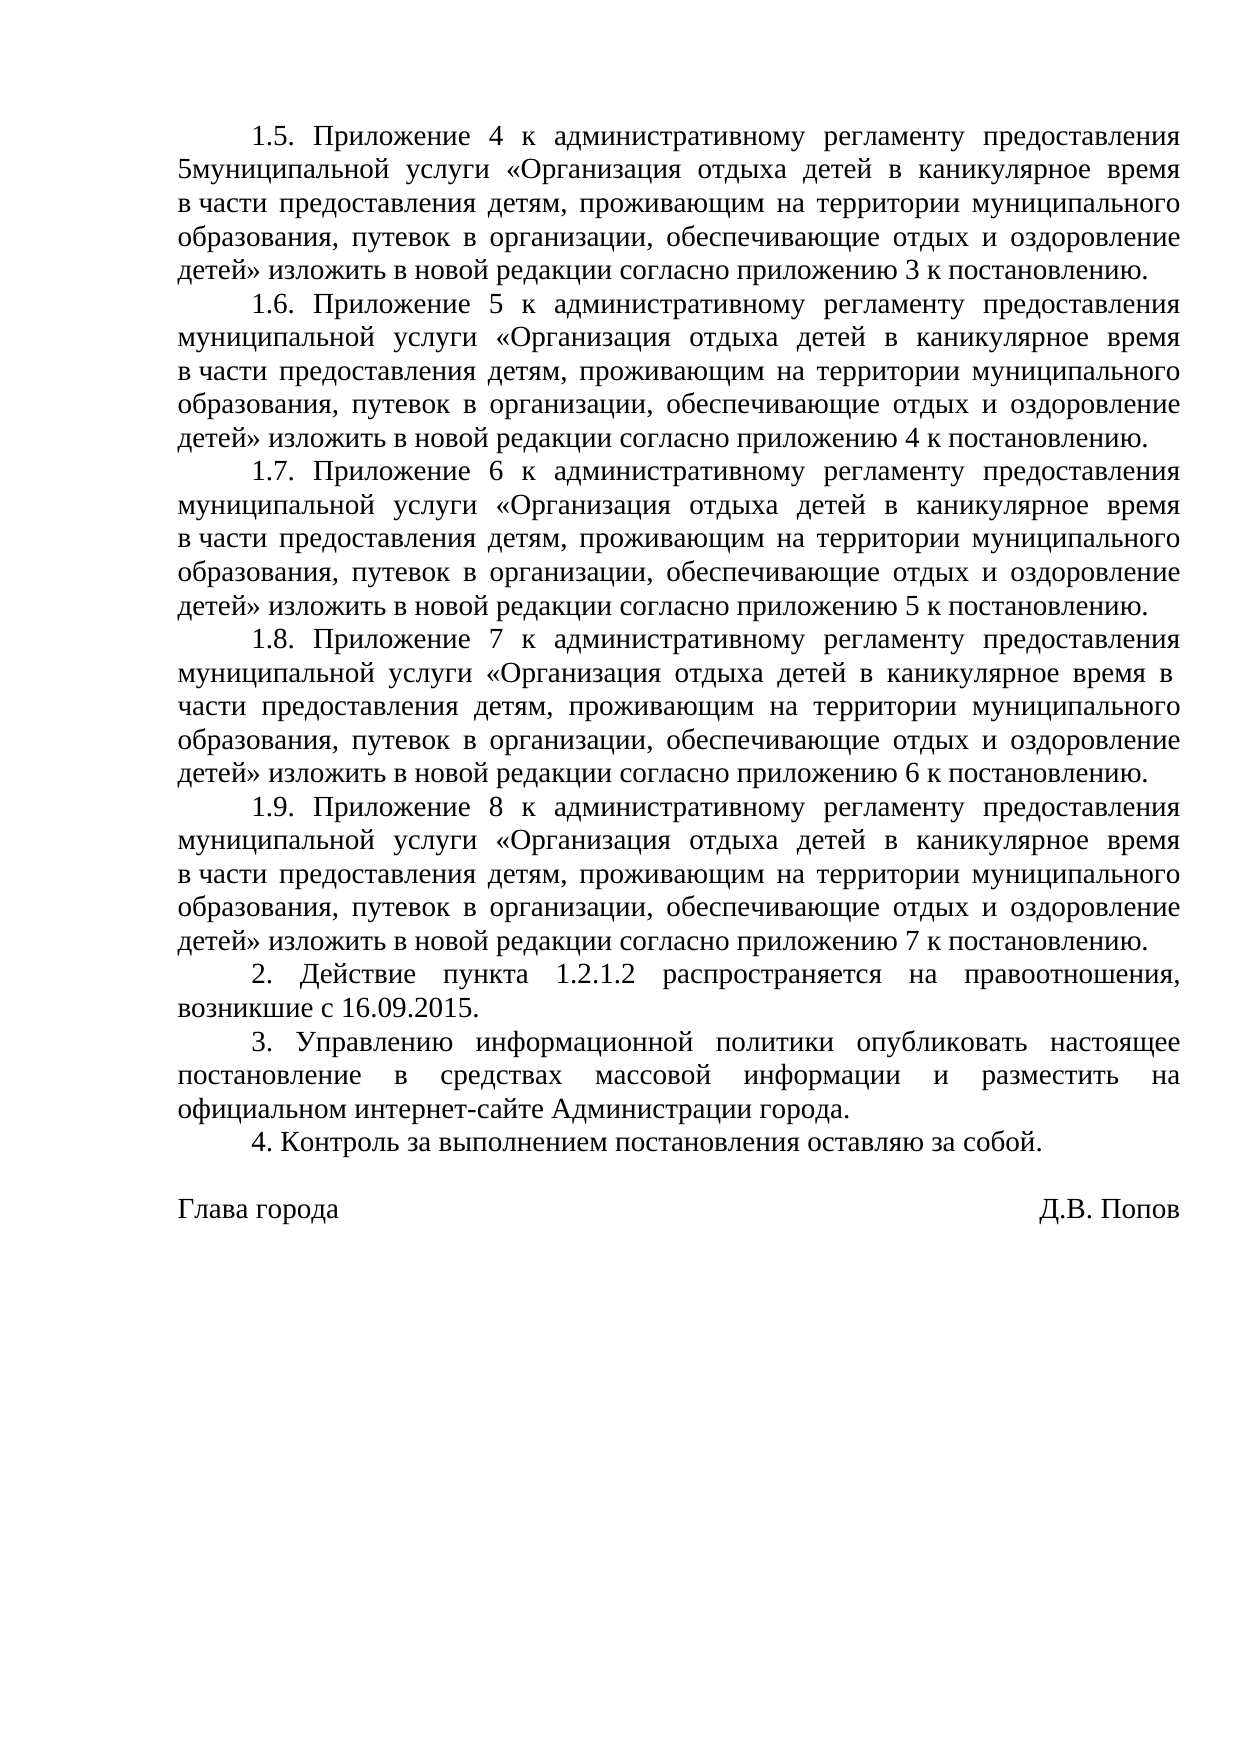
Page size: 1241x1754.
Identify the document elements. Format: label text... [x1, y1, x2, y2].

text 1.9. Приложение 8 к административному регламенту предоставления муниципальной услуги «Организация отдыха детей в каникулярное время в части предоставления детям, проживающим на территории муниципального образования, путевок в организации, обеспечивающие отдых и оздоровление детей» изложить в новой редакции согласно приложению 7 к постановлению. [177, 789, 1181, 957]
text 2. Действие пункта 1.2.1.2 распространяется на правоотношения, возникшие с 16.09.2015. [177, 957, 1181, 1024]
text 1.8. Приложение 7 к административному регламенту предоставления муниципальной услуги «Организация отдыха детей в каникулярное время в части предоставления детям, проживающим на территории муниципального образования, путевок в организации, обеспечивающие отдых и оздоровление детей» изложить в новой редакции согласно приложению 6 к постановлению. [177, 621, 1181, 789]
text 4. Контроль за выполнением постановления оставляю за собой. [177, 1124, 1181, 1158]
text Глава города Д.В. Попов [177, 1191, 1181, 1283]
text 3. Управлению информационной политики опубликовать настоящее постановление в средствах массовой информации и разместить на официальном интернет-сайте Администрации города. [177, 1024, 1181, 1124]
text 1.6. Приложение 5 к административному регламенту предоставления муниципальной услуги «Организация отдыха детей в каникулярное время в части предоставления детям, проживающим на территории муниципального образования, путевок в организации, обеспечивающие отдых и оздоровление детей» изложить в новой редакции согласно приложению 4 к постановлению. [177, 286, 1181, 453]
text 1.7. Приложение 6 к административному регламенту предоставления муниципальной услуги «Организация отдыха детей в каникулярное время в части предоставления детям, проживающим на территории муниципального образования, путевок в организации, обеспечивающие отдых и оздоровление детей» изложить в новой редакции согласно приложению 5 к постановлению. [177, 453, 1181, 621]
text 1.5. Приложение 4 к административному регламенту предоставления 5муниципальной услуги «Организация отдыха детей в каникулярное время в части предоставления детям, проживающим на территории муниципального образования, путевок в организации, обеспечивающие отдых и оздоровление детей» изложить в новой редакции согласно приложению 3 к постановлению. [177, 118, 1181, 286]
